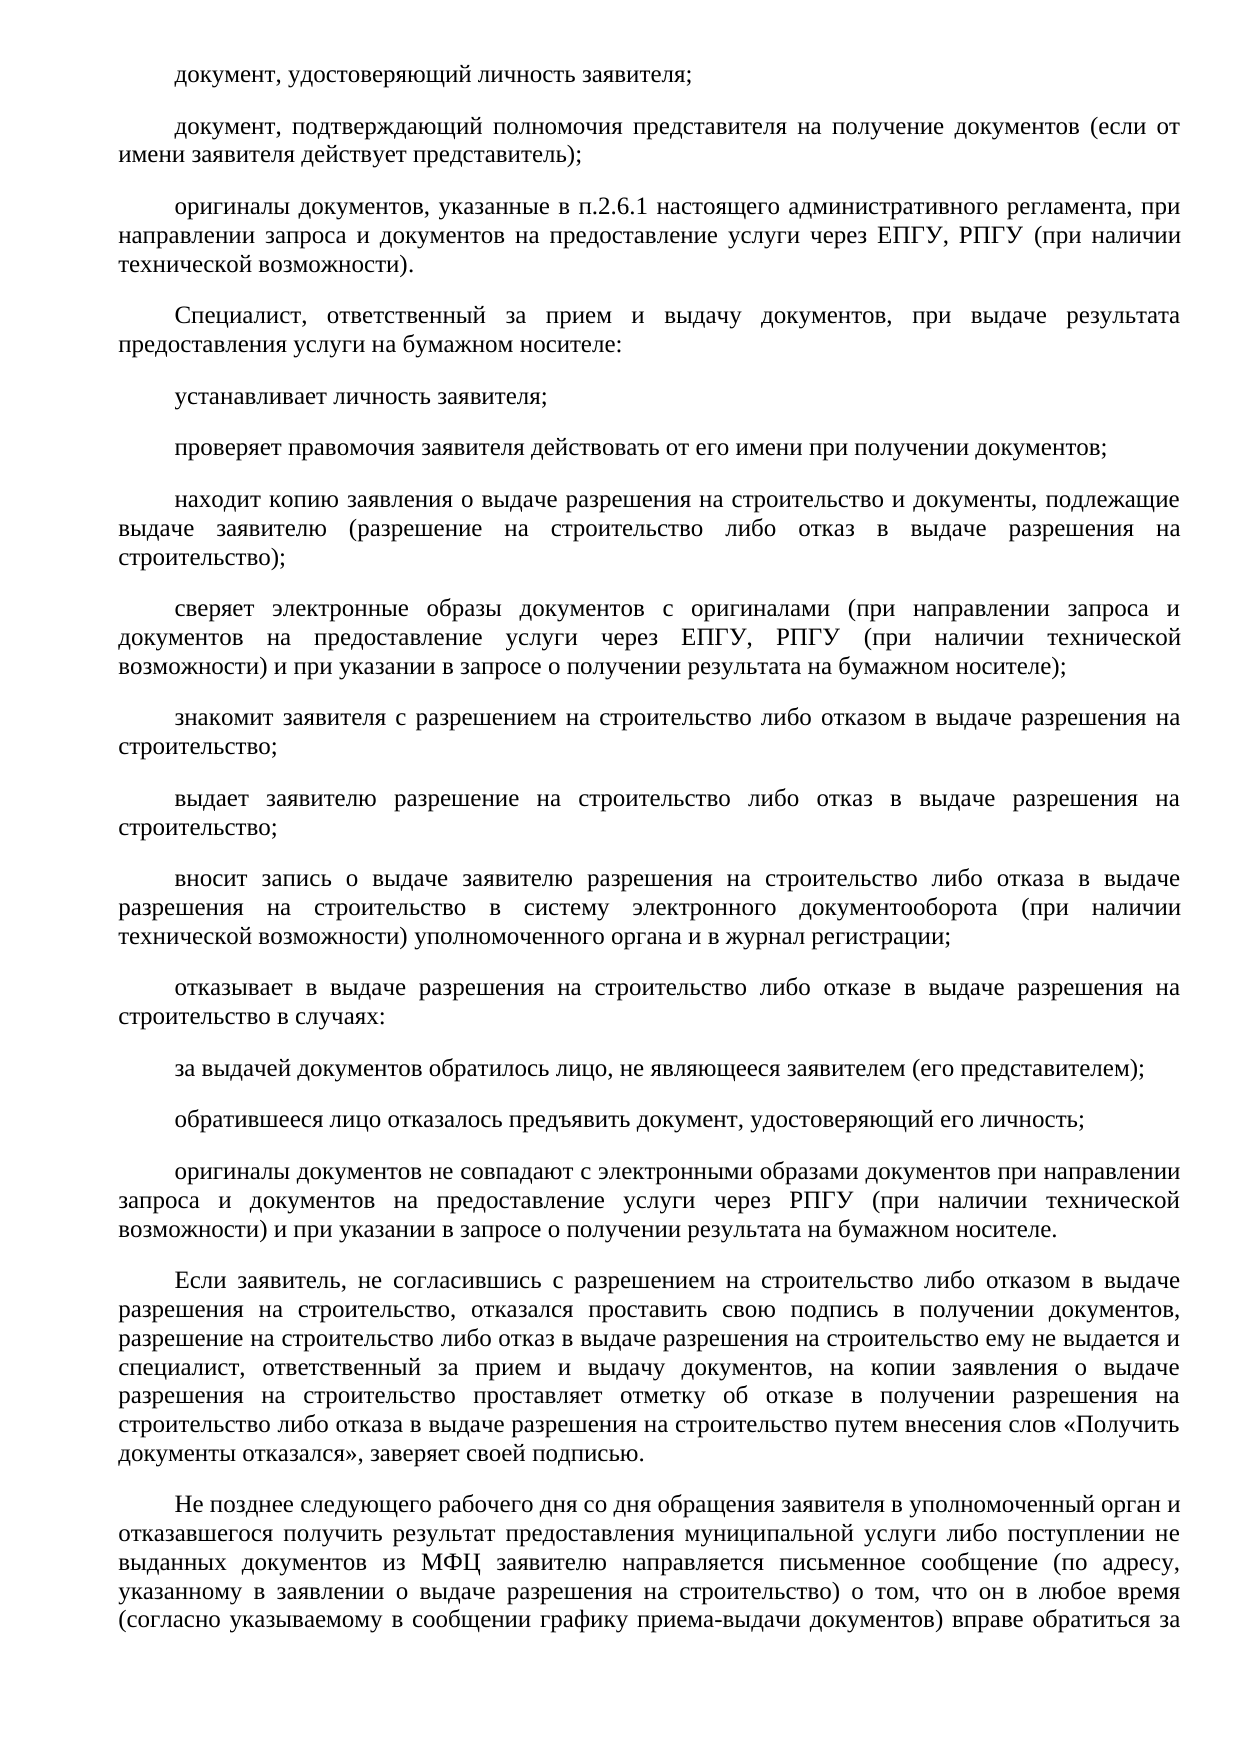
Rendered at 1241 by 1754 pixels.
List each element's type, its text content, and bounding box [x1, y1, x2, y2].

text знакомит заявителя с разрешением на строительство либо отказом в выдаче разрешения на строительство; [118, 702, 1181, 760]
text документ, удостоверяющий личность заявителя; [118, 59, 1181, 88]
text за выдачей документов обратилось лицо, не являющееся заявителем (его представителем); [118, 1053, 1181, 1082]
text вносит запись о выдаче заявителю разрешения на строительство либо отказа в выдаче разрешения на строительство в систему электронного документооборота (при наличии технической возможности) уполномоченного органа и в журнал регистрации; [118, 863, 1181, 949]
text оригиналы документов не совпадают с электронными образами документов при направлении запроса и документов на предоставление услуги через РПГУ (при наличии технической возможности) и при указании в запросе о получении результата на бумажном носителе. [118, 1156, 1181, 1242]
text Если заявитель, не согласившись с разрешением на строительство либо отказом в выдаче разрешения на строительство, отказался проставить свою подпись в получении документов, разрешение на строительство либо отказ в выдаче разрешения на строительство ему не выдается и специалист, ответственный за прием и выдачу документов, на копии заявления о выдаче разрешения на строительство проставляет отметку об отказе в получении разрешения на строительство либо отказа в выдаче разрешения на строительство путем внесения слов «Получить документы отказался», заверяет своей подписью. [118, 1265, 1181, 1467]
text документ, подтверждающий полномочия представителя на получение документов (если от имени заявителя действует представитель); [118, 111, 1181, 168]
text оригиналы документов, указанные в п.2.6.1 настоящего административного регламента, при направлении запроса и документов на предоставление услуги через ЕПГУ, РПГУ (при наличии технической возможности). [118, 191, 1181, 277]
text сверяет электронные образы документов с оригиналами (при направлении запроса и документов на предоставление услуги через ЕПГУ, РПГУ (при наличии технической возможности) и при указании в запросе о получении результата на бумажном носителе); [118, 593, 1181, 679]
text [118, 1489, 1181, 1633]
text устанавливает личность заявителя; [118, 381, 1181, 409]
text обратившееся лицо отказалось предъявить документ, удостоверяющий его личность; [118, 1104, 1181, 1133]
text отказывает в выдаче разрешения на строительство либо отказе в выдаче разрешения на строительство в случаях: [118, 972, 1181, 1030]
text находит копию заявления о выдаче разрешения на строительство и документы, подлежащие выдаче заявителю (разрешение на строительство либо отказ в выдаче разрешения на строительство); [118, 484, 1181, 570]
text выдает заявителю разрешение на строительство либо отказ в выдаче разрешения на строительство; [118, 783, 1181, 840]
text Специалист, ответственный за прием и выдачу документов, при выдаче результата предоставления услуги на бумажном носителе: [118, 300, 1181, 358]
text проверяет правомочия заявителя действовать от его имени при получении документов; [118, 432, 1181, 461]
